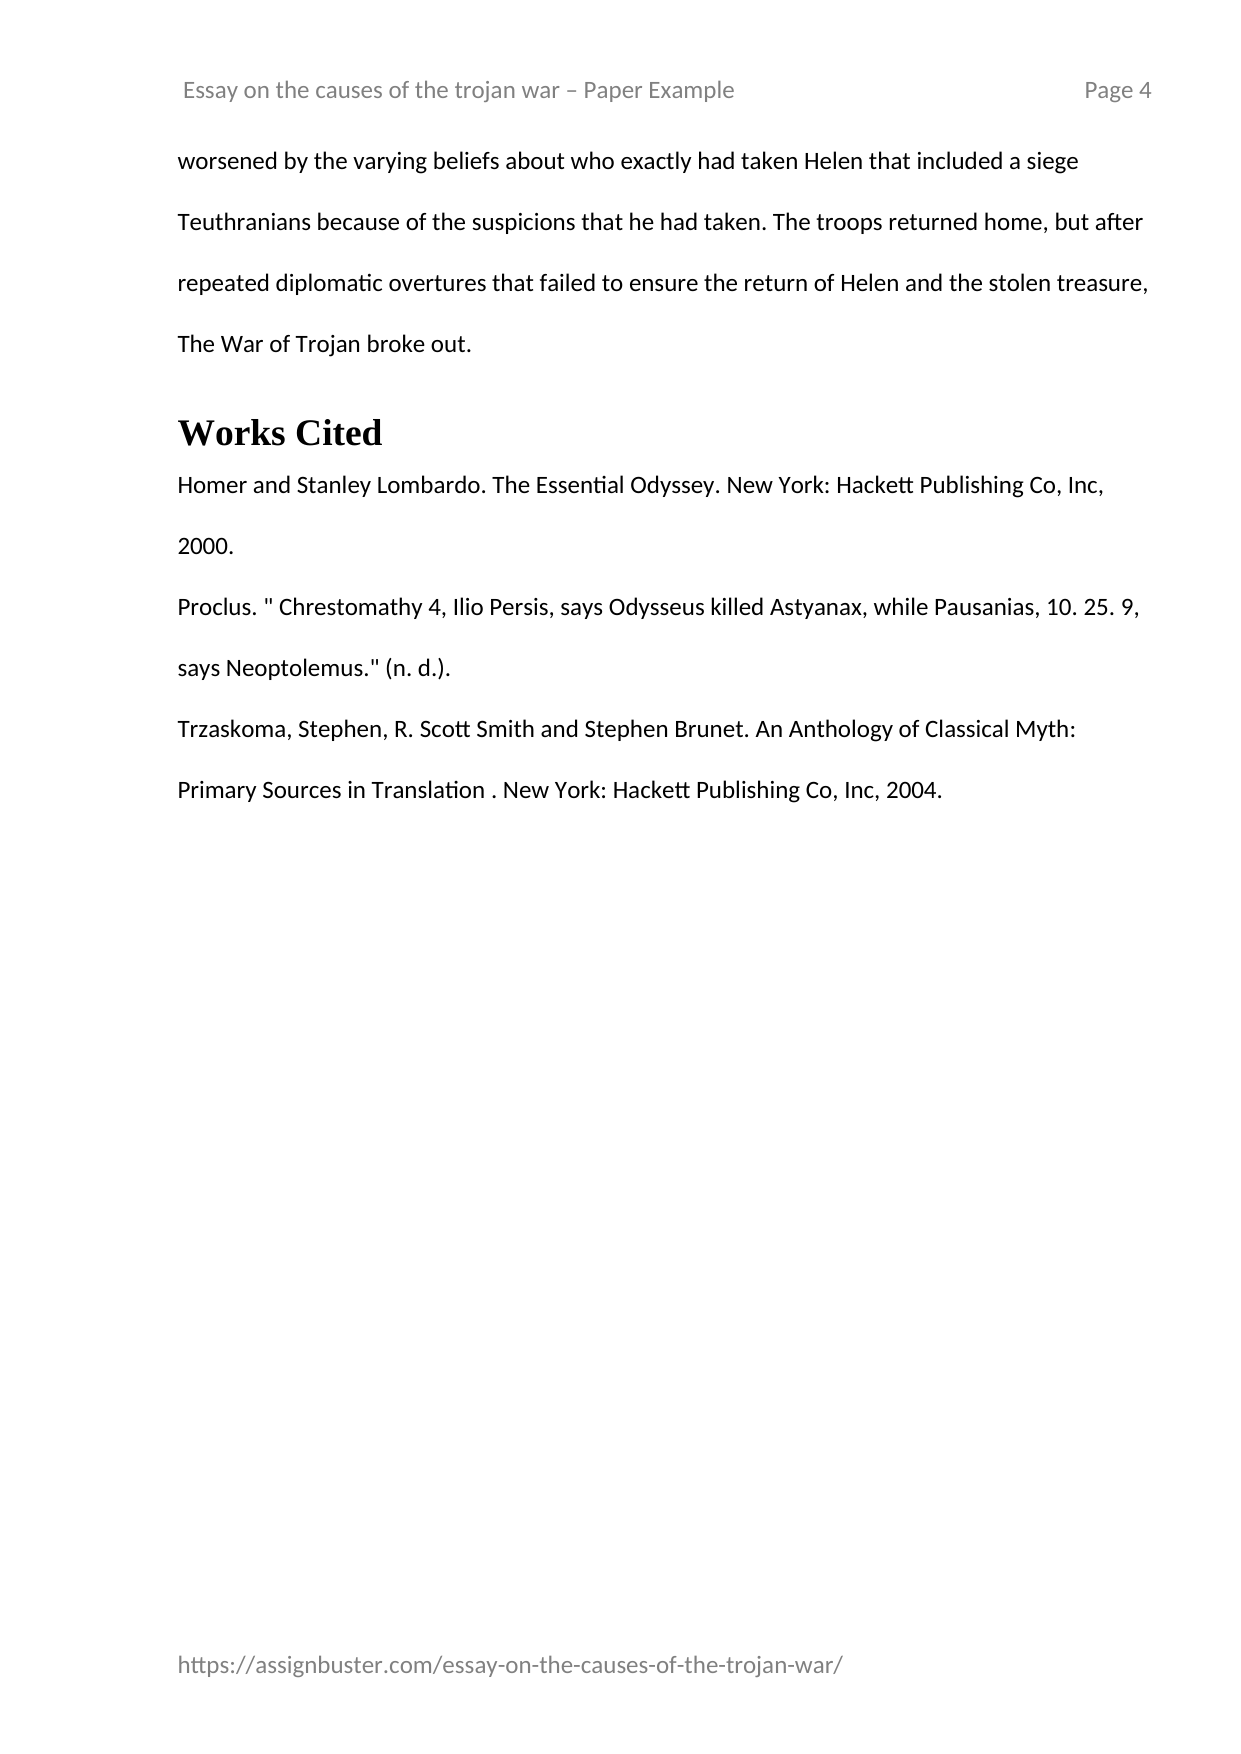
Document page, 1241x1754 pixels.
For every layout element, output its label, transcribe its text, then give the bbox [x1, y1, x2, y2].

text Homer and Stanley Lombardo. The Essential Odyssey. New York: Hackett Publishing Co, Inc, 2000. Proclus. " Chrestomathy 4, Ilio Persis, says Odysseus killed Astyanax, while Pausanias, 10. 25. 9, says Neoptolemus." (n. d.). Trzaskoma, Stephen, R. Scott Smith and Stephen Brunet. An Anthology of Classical Myth: Primary Sources in Translation . New York: Hackett Publishing Co, Inc, 2004. [177, 469, 1152, 805]
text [177, 145, 1152, 359]
subtitle Works Cited [177, 410, 1152, 453]
